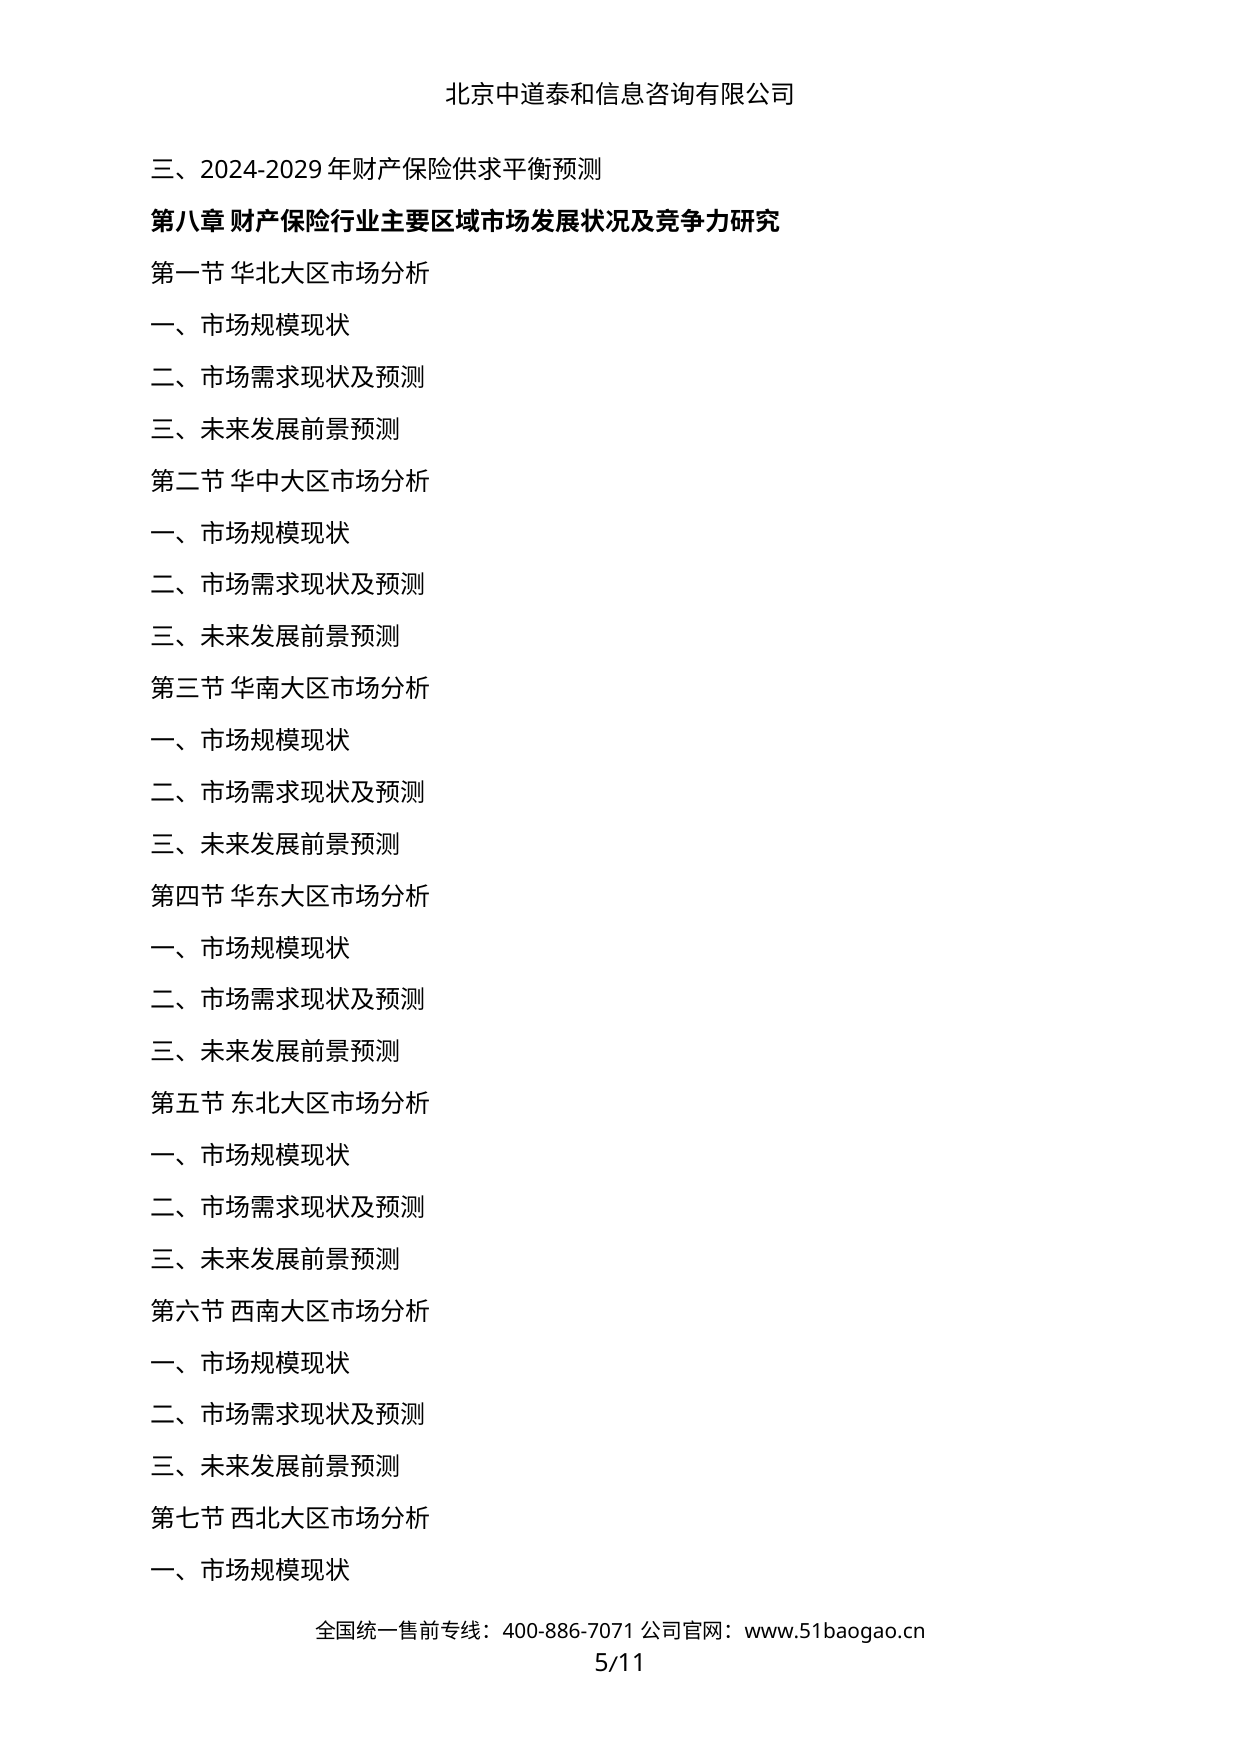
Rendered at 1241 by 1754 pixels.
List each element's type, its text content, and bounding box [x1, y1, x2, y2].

text 二、市场需求现状及预测 [150, 357, 1090, 394]
text 第四节 华东大区市场分析 [150, 876, 1090, 912]
text 三、未来发展前景预测 [150, 409, 1090, 446]
text 二、市场需求现状及预测 [150, 1187, 1090, 1224]
text 三、未来发展前景预测 [150, 824, 1090, 861]
text 一、市场规模现状 [150, 1551, 1090, 1587]
text 三、2024-2029年财产保险供求平衡预测 [150, 150, 1090, 186]
text 第七节 西北大区市场分析 [150, 1499, 1090, 1535]
text 三、未来发展前景预测 [150, 617, 1090, 653]
text 二、市场需求现状及预测 [150, 980, 1090, 1016]
text 第三节 华南大区市场分析 [150, 669, 1090, 705]
text 一、市场规模现状 [150, 513, 1090, 549]
text 三、未来发展前景预测 [150, 1447, 1090, 1483]
text 二、市场需求现状及预测 [150, 772, 1090, 809]
text 第八章 财产保险行业主要区域市场发展状况及竞争力研究 [150, 202, 1090, 238]
text 一、市场规模现状 [150, 1343, 1090, 1379]
text 一、市场规模现状 [150, 721, 1090, 757]
text 一、市场规模现状 [150, 306, 1090, 342]
text 第五节 东北大区市场分析 [150, 1084, 1090, 1120]
text 二、市场需求现状及预测 [150, 1395, 1090, 1431]
text 第六节 西南大区市场分析 [150, 1291, 1090, 1327]
text 第二节 华中大区市场分析 [150, 461, 1090, 497]
text 三、未来发展前景预测 [150, 1239, 1090, 1276]
text 一、市场规模现状 [150, 1136, 1090, 1172]
text 一、市场规模现状 [150, 928, 1090, 964]
text 三、未来发展前景预测 [150, 1032, 1090, 1068]
text 二、市场需求现状及预测 [150, 565, 1090, 601]
text 第一节 华北大区市场分析 [150, 254, 1090, 290]
